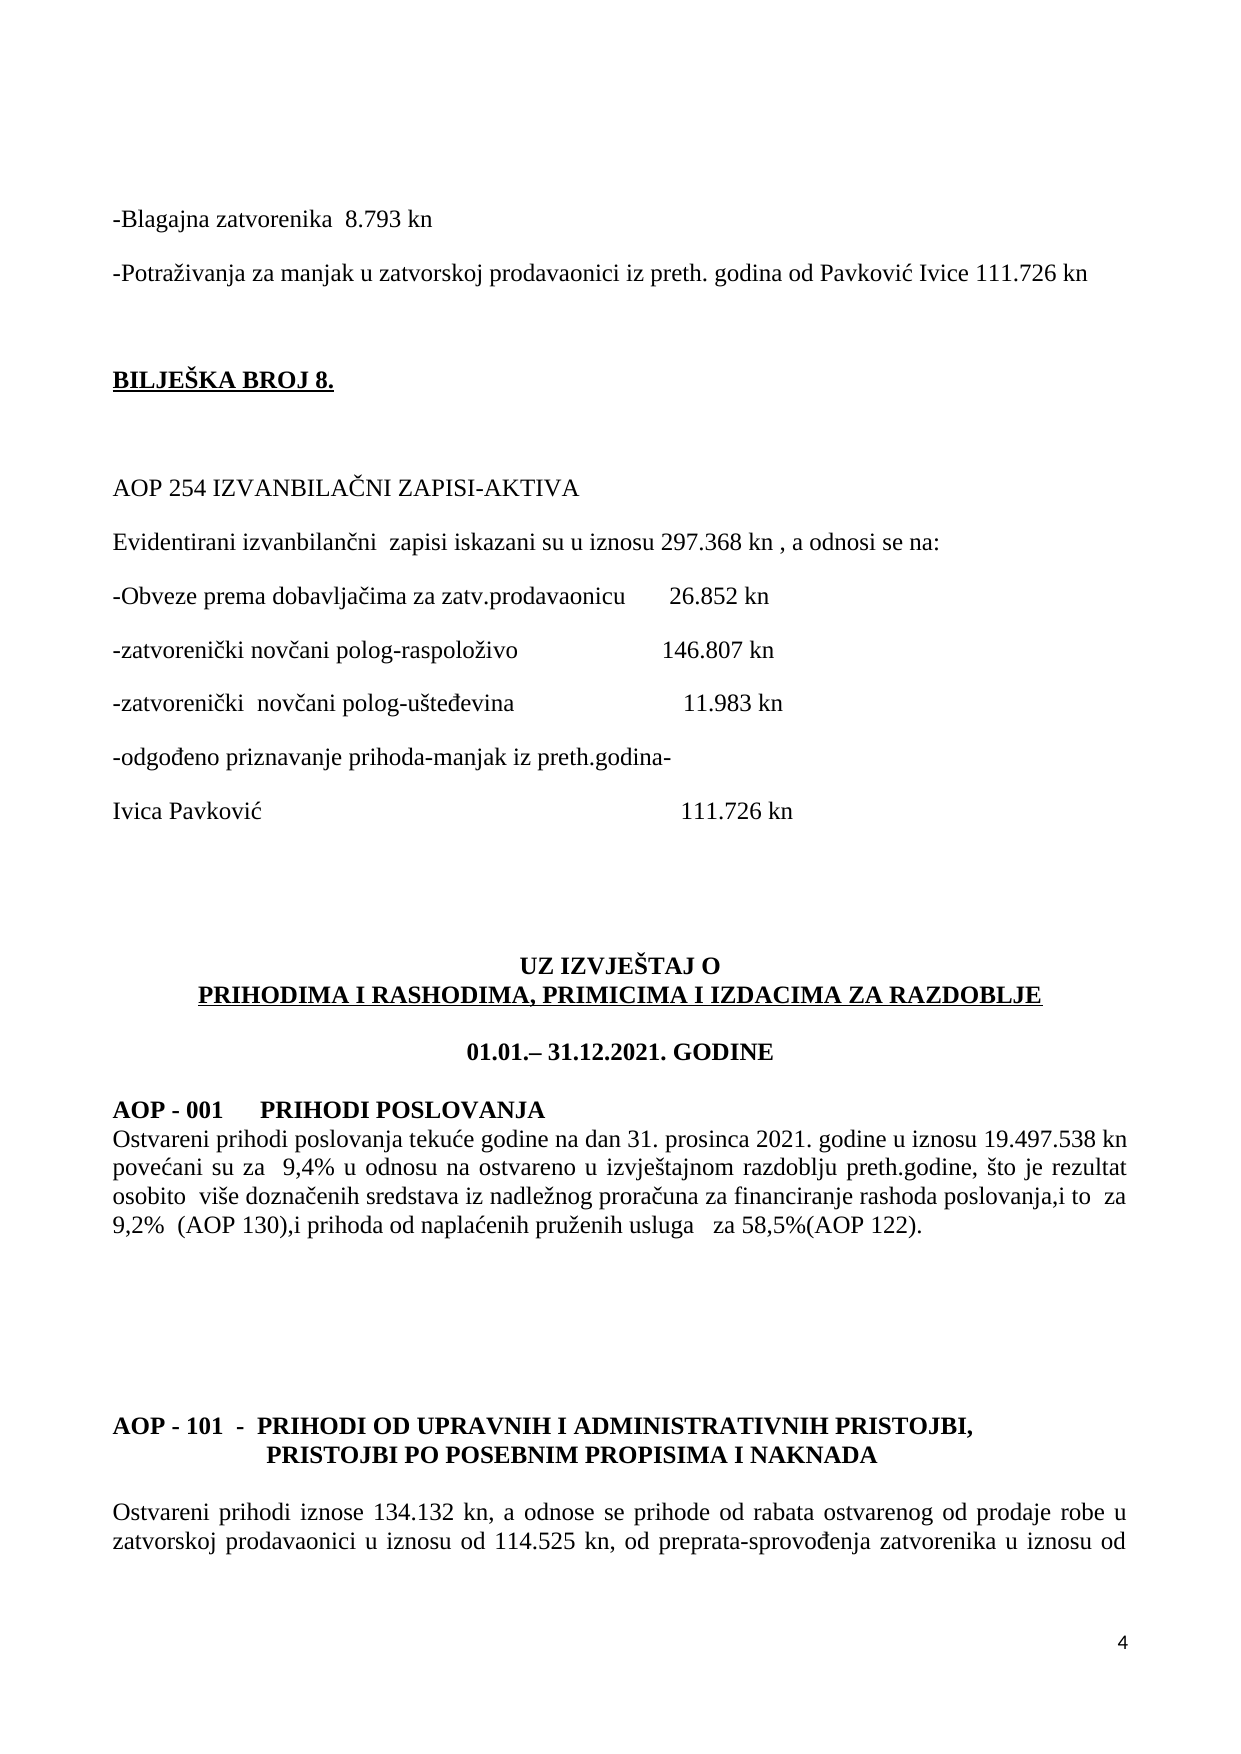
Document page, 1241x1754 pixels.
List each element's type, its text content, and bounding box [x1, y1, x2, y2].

text -zatvorenički novčani polog-ušteđevina 11.983 kn [112, 688, 1128, 717]
text Ostvareni prihodi poslovanja tekuće godine na dan 31. prosinca 2021. godine u iznosu 19.497.538 kn povećani su za 9,4% u odnosu na ostvareno u izvještajnom razdoblju preth.godine, što je rezultat osobito više doznačenih sredstava iz nadležnog proračuna za financiranje rashoda poslovanja,i to za 9,2% (AOP 130),i prihoda od naplaćenih pruženih usluga za 58,5%(AOP 122). [112, 1124, 1128, 1239]
text BILJEŠKA BROJ 8. [112, 365, 1128, 394]
text -odgođeno priznavanje prihoda-manjak iz preth.godina- [112, 742, 1128, 771]
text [112, 1497, 1128, 1555]
text AOP - 001 PRIHODI POSLOVANJA [112, 1095, 1128, 1124]
text Ivica Pavković 111.726 kn [112, 796, 1128, 825]
text -zatvorenički novčani polog-raspoloživo 146.807 kn [112, 635, 1128, 663]
text -Blagajna zatvorenika 8.793 kn [112, 204, 1128, 233]
text Evidentirani izvanbilančni zapisi iskazani su u iznosu 297.368 kn , a odnosi se na: [112, 527, 1128, 556]
text PRIHODIMA I RASHODIMA, PRIMICIMA I IZDACIMA ZA RAZDOBLJE [112, 980, 1128, 1009]
text AOP 254 IZVANBILAČNI ZAPISI-AKTIVA [112, 473, 1128, 502]
text PRISTOJBI PO POSEBNIM PROPISIMA I NAKNADA [186, 1440, 1128, 1469]
text 01.01.– 31.12.2021. GODINE [112, 1037, 1128, 1066]
text -Potraživanja za manjak u zatvorskoj prodavaonici iz preth. godina od Pavković Ivice 111.726 kn [112, 258, 1128, 286]
text AOP - 101 - PRIHODI OD UPRAVNIH I ADMINISTRATIVNIH PRISTOJBI, [112, 1411, 1128, 1440]
text -Obveze prema dobavljačima za zatv.prodavaonicu 26.852 kn [112, 581, 1128, 609]
text UZ IZVJEŠTAJ O [112, 951, 1128, 980]
